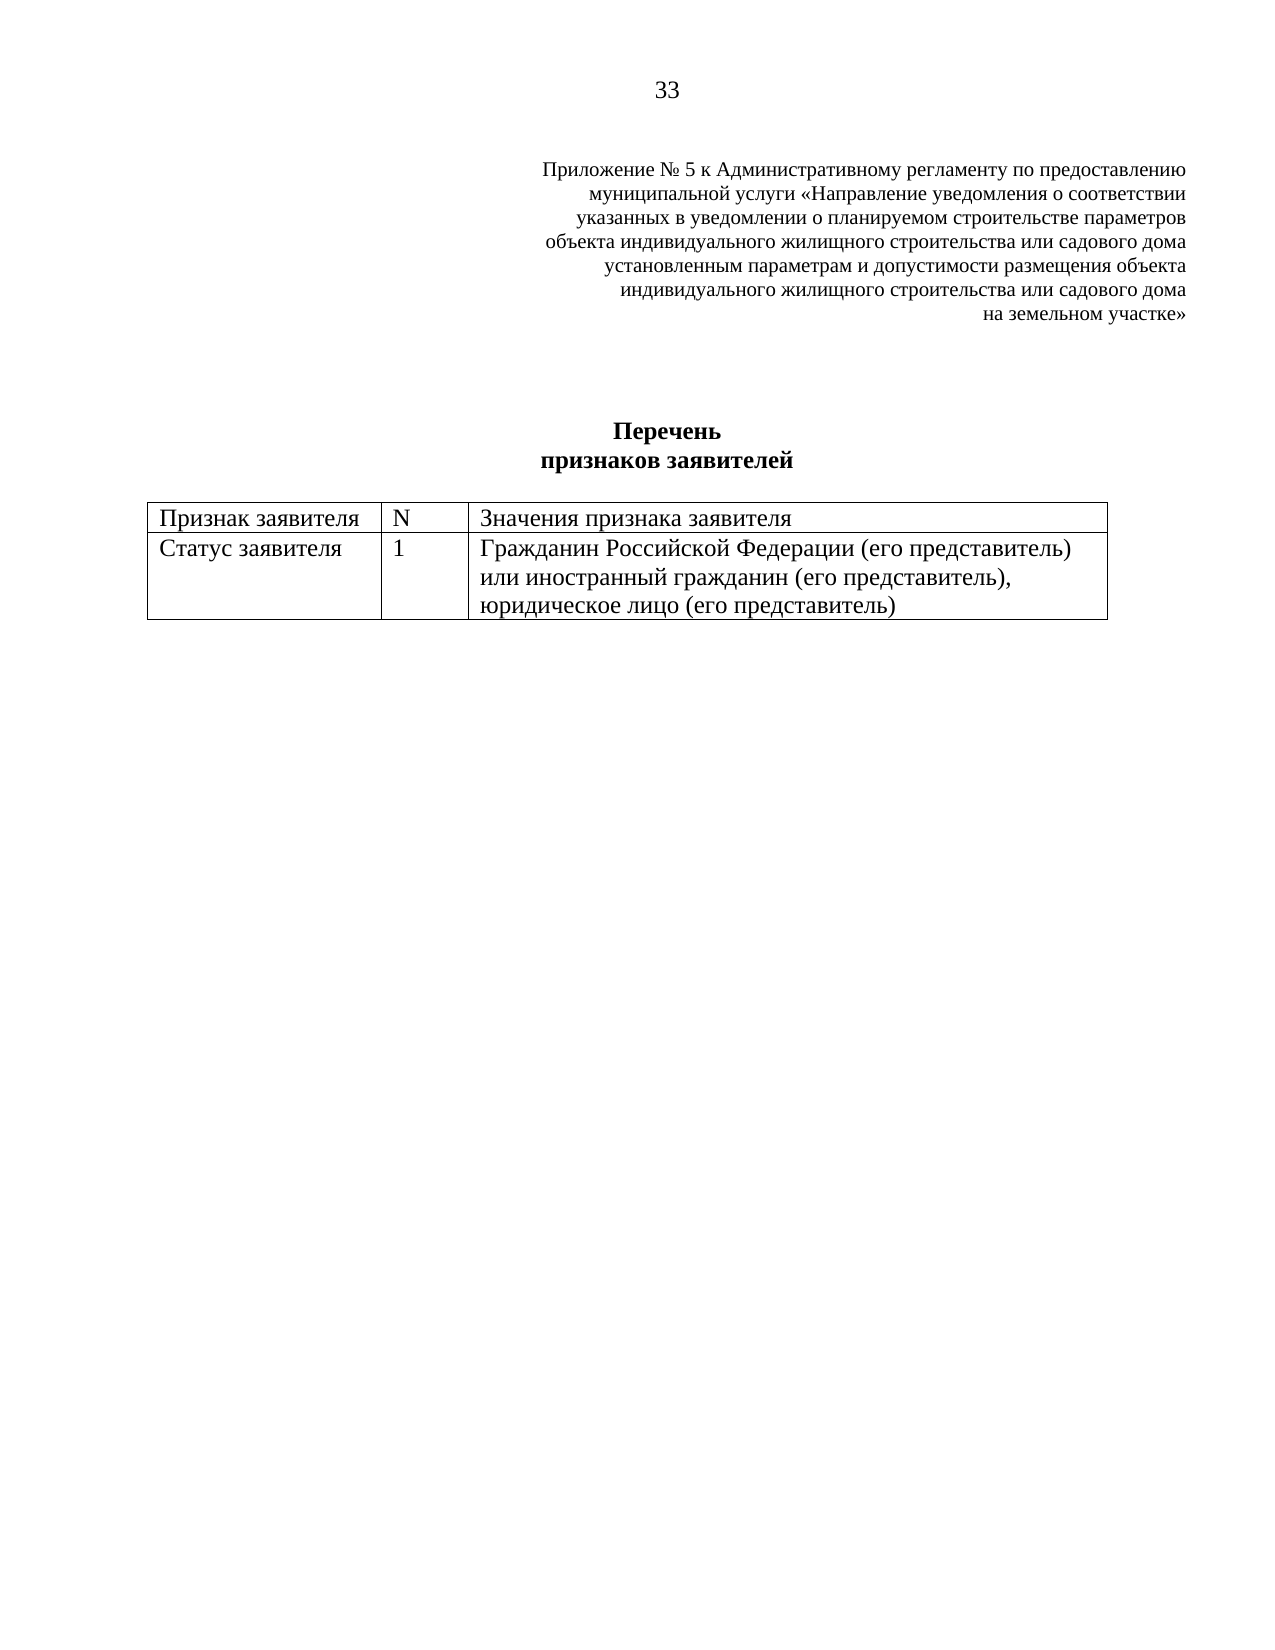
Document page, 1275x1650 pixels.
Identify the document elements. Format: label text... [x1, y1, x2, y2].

text на земельном участке» [148, 301, 1186, 325]
table_header N [382, 503, 468, 532]
text индивидуального жилищного строительства или садового дома [148, 277, 1186, 301]
text Перечень признаков заявителей [148, 416, 1186, 473]
text Приложение № 5 к Административному регламенту по предоставлению [148, 157, 1186, 181]
table_cell Статус заявителя [148, 533, 381, 619]
text установленным параметрам и допустимости размещения объекта [148, 253, 1186, 277]
text указанных в уведомлении о планируемом строительстве параметров [148, 205, 1186, 229]
table_cell 1 [382, 533, 468, 619]
table_cell Гражданин Российской Федерации (его представитель) или иностранный гражданин (его представитель), юридическое лицо (его представитель) [469, 533, 1107, 619]
table_header Признак заявителя [148, 503, 381, 532]
text муниципальной услуги «Направление уведомления о соответствии [148, 181, 1186, 205]
text объекта индивидуального жилищного строительства или садового дома [148, 229, 1186, 253]
table_header Значения признака заявителя [469, 503, 1107, 532]
